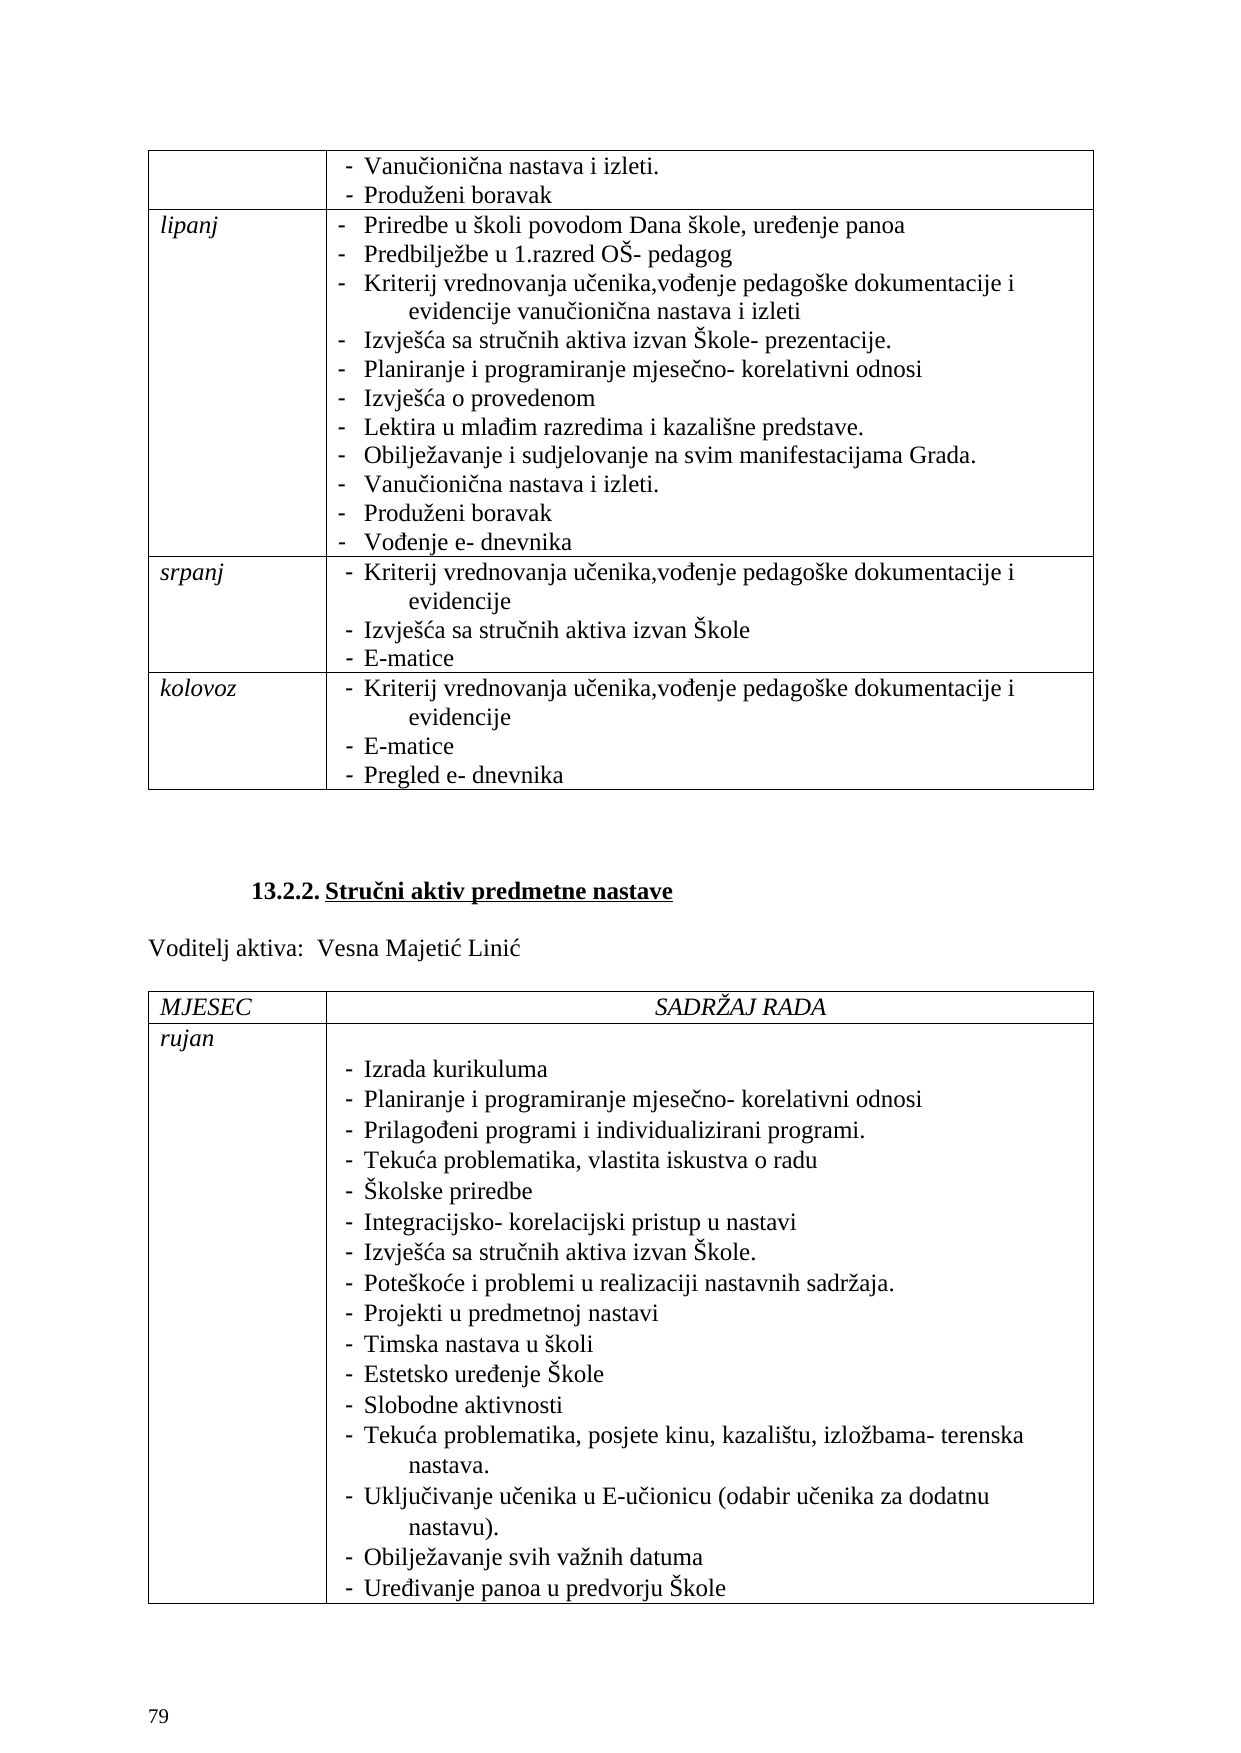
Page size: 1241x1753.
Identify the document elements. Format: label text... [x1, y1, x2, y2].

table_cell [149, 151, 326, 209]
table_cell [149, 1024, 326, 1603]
subtitle Stručni aktiv predmetne nastave [251, 876, 1092, 905]
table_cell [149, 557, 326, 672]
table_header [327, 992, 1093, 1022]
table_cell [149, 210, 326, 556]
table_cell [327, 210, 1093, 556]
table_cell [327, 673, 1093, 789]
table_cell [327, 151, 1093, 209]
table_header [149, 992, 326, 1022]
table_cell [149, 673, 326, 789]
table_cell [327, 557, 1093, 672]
text Voditelj aktiva: Vesna Majetić Linić [148, 933, 1092, 962]
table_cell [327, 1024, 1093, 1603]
